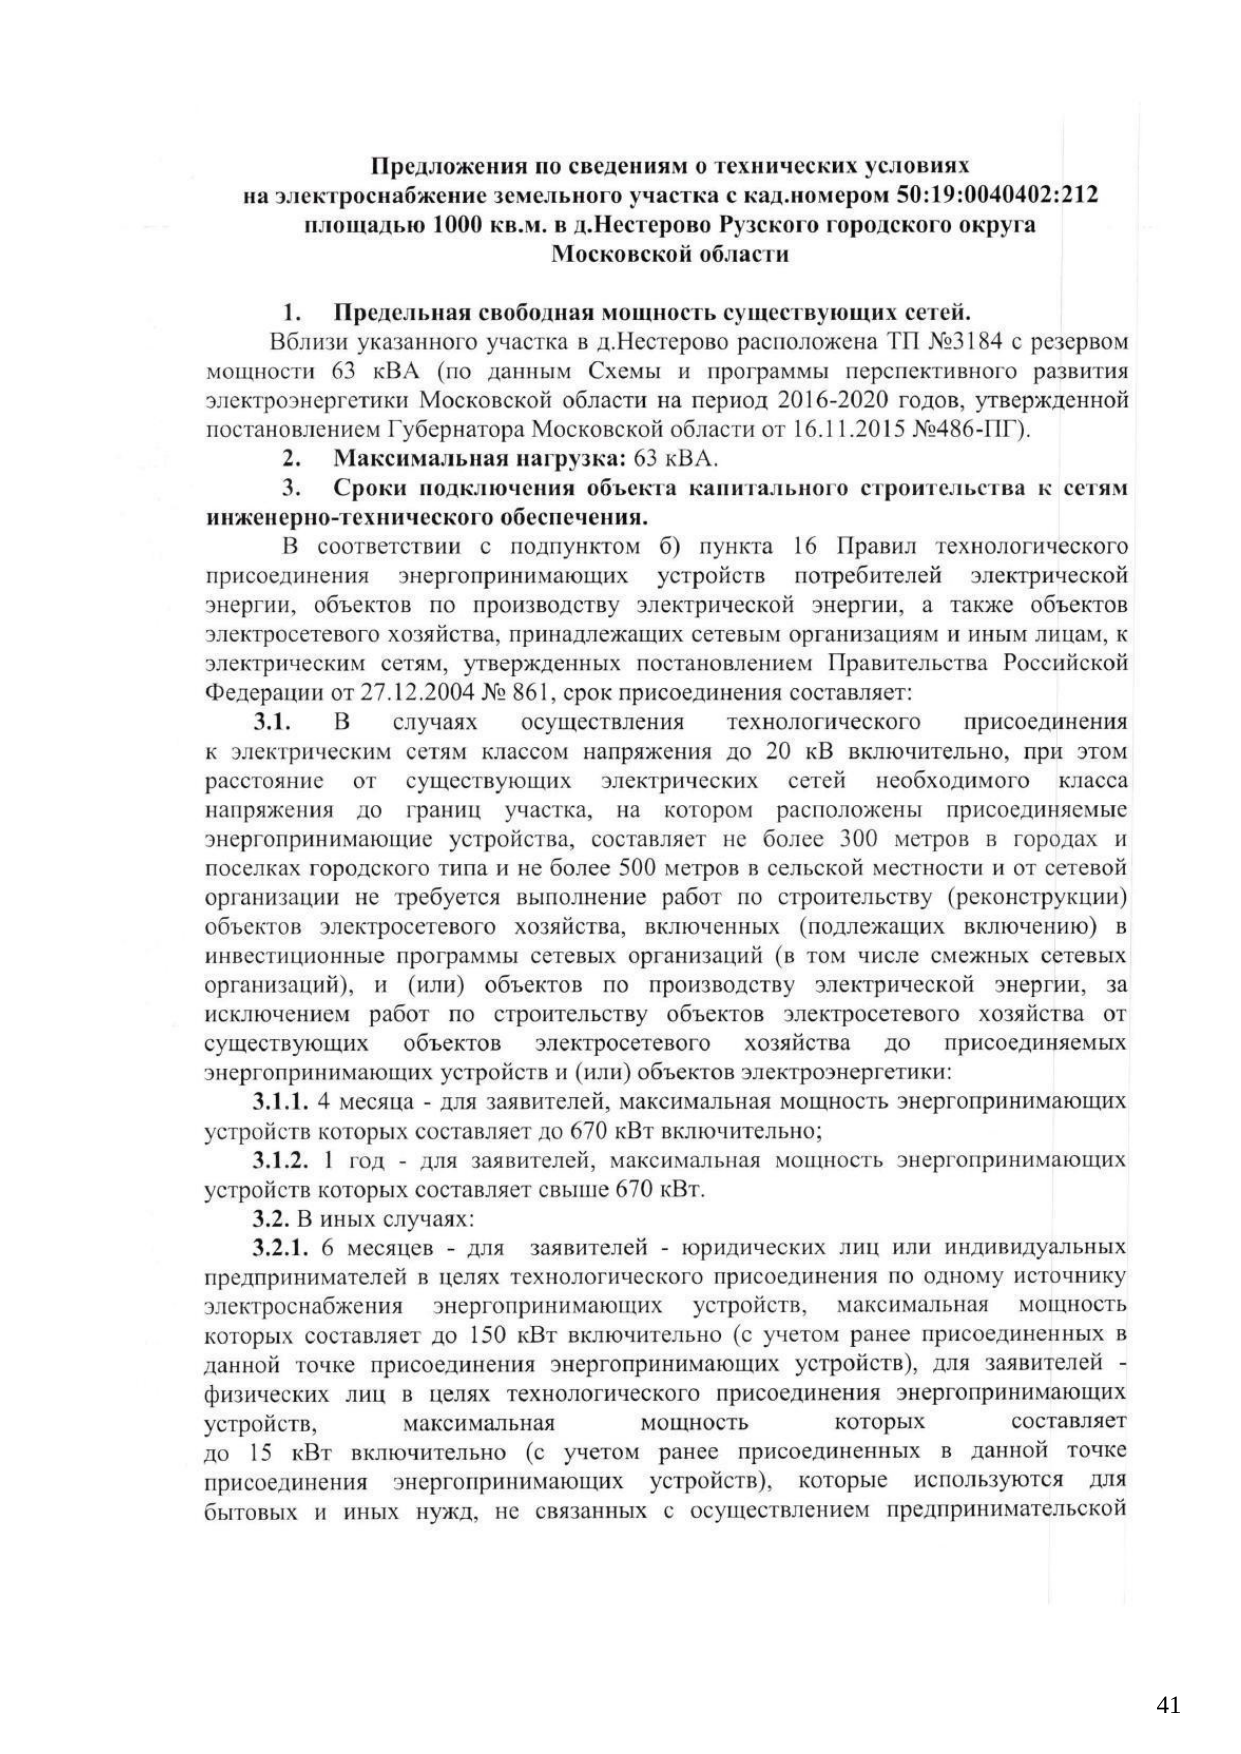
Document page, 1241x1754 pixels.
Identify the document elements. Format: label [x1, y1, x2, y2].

picture [103, 88, 1182, 1617]
